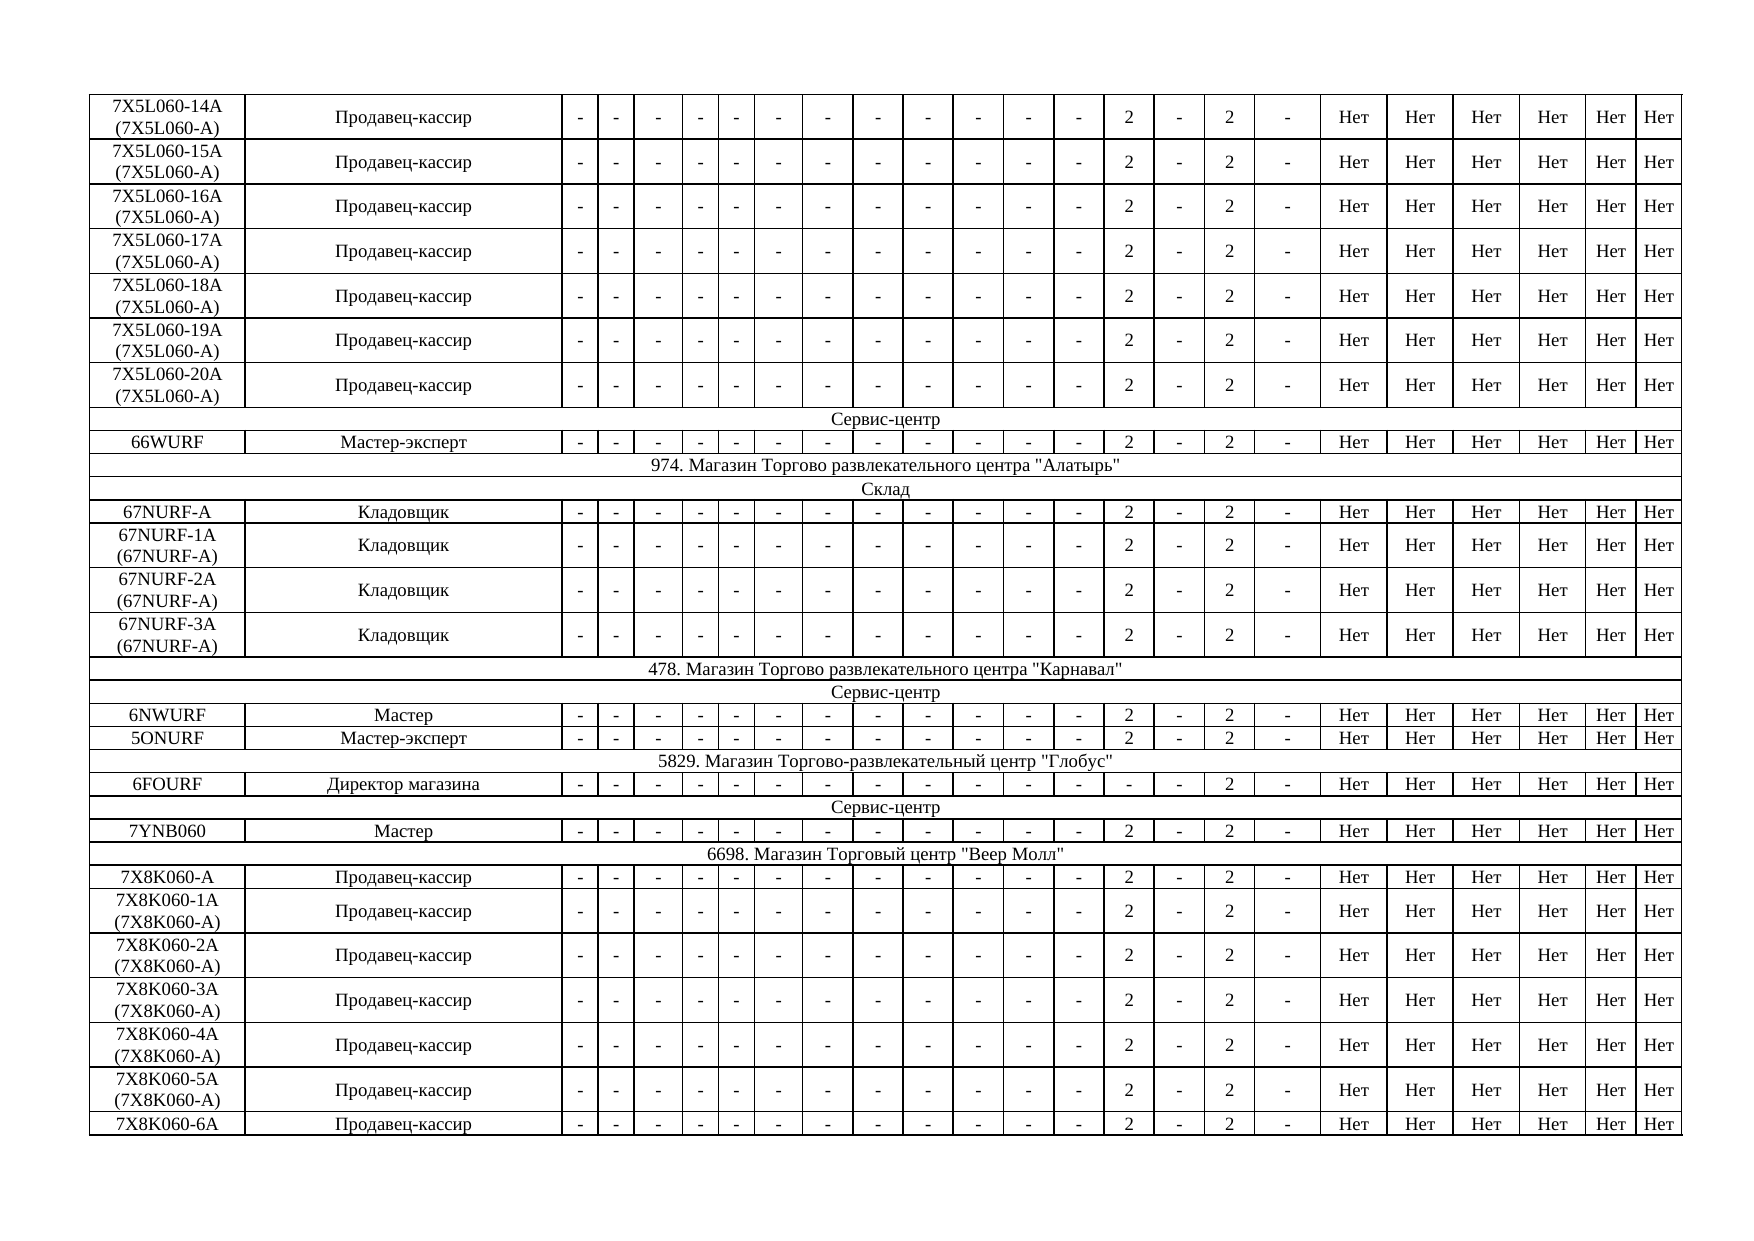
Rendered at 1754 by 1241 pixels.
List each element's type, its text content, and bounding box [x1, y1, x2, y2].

table_cell 7X5L060-17А (7X5L060-А) [90, 229, 244, 272]
table_cell Нет [1586, 727, 1635, 749]
table_cell - [635, 934, 682, 977]
table_cell Нет [1388, 704, 1452, 726]
table_cell Нет [1520, 185, 1585, 228]
table_cell - [1004, 501, 1053, 522]
table_cell 7X5L060-20А (7X5L060-А) [90, 363, 244, 406]
table_cell Нет [1454, 568, 1519, 611]
table_cell - [1155, 820, 1204, 841]
table_cell - [904, 140, 952, 183]
table_cell - [1255, 274, 1320, 317]
table_cell - [954, 934, 1003, 977]
table_cell - [719, 866, 754, 887]
table_cell - [635, 274, 682, 317]
table_cell - [719, 613, 754, 656]
table_cell - [954, 319, 1003, 362]
table_cell 2 [1205, 140, 1254, 183]
table_cell - [904, 568, 952, 611]
table_cell Нет [1454, 363, 1519, 406]
table_cell - [1004, 613, 1053, 656]
table_cell - [904, 95, 952, 138]
table_cell Нет [1321, 1068, 1386, 1111]
table_cell - [854, 568, 902, 611]
table_cell - [635, 820, 682, 841]
table_cell - [719, 185, 754, 228]
table_cell - [1004, 773, 1053, 795]
table_cell Нет [1321, 889, 1386, 932]
table_cell Продавец-кассир [246, 274, 561, 317]
table_cell Продавец-кассир [246, 319, 561, 362]
table_cell Нет [1454, 820, 1519, 841]
table_cell Нет [1520, 727, 1585, 749]
table_cell - [803, 773, 852, 795]
table_cell - [1155, 704, 1204, 726]
table_cell 2 [1205, 820, 1254, 841]
table_cell Нет [1388, 866, 1452, 887]
table_cell - [904, 773, 952, 795]
table_cell - [755, 319, 802, 362]
table_cell - [755, 1023, 802, 1066]
table_cell - [954, 1023, 1003, 1066]
table_cell - [683, 1023, 718, 1066]
table_cell - [635, 1068, 682, 1111]
table_cell Нет [1520, 934, 1585, 977]
table_cell - [755, 727, 802, 749]
table_cell - [599, 95, 633, 138]
table_cell - [1155, 866, 1204, 887]
table_cell Продавец-кассир [246, 363, 561, 406]
table_cell Нет [1637, 773, 1681, 795]
table_cell Нет [1520, 889, 1585, 932]
table_cell - [803, 274, 852, 317]
table_cell Нет [1388, 363, 1452, 406]
table_cell - [803, 501, 852, 522]
table_cell - [563, 727, 597, 749]
table_cell - [719, 1023, 754, 1066]
table_cell 2 [1105, 613, 1153, 656]
table_cell - [1055, 568, 1103, 611]
table_cell - [904, 704, 952, 726]
table_cell - [1155, 613, 1204, 656]
table_cell - [635, 704, 682, 726]
table_cell Нет [1520, 978, 1585, 1021]
table_cell - [904, 1068, 952, 1111]
table_cell - [755, 613, 802, 656]
table_cell - [904, 978, 952, 1021]
table_cell - [635, 568, 682, 611]
table_cell - [1255, 1068, 1320, 1111]
table_cell Нет [1321, 185, 1386, 228]
table_cell - [1255, 501, 1320, 522]
table_cell - [854, 1112, 902, 1134]
table_cell - [1055, 1023, 1103, 1066]
table_cell Нет [1637, 1023, 1681, 1066]
table_cell - [1255, 773, 1320, 795]
table_cell - [1055, 889, 1103, 932]
table_cell Продавец-кассир [246, 934, 561, 977]
table_cell - [563, 773, 597, 795]
table_cell Нет [1454, 95, 1519, 138]
table_cell - [1255, 524, 1320, 567]
table_cell - [904, 820, 952, 841]
table_cell Нет [1637, 274, 1681, 317]
table_cell Продавец-кассир [246, 1023, 561, 1066]
table_cell 2 [1205, 229, 1254, 272]
table_cell - [954, 978, 1003, 1021]
table_cell Нет [1454, 978, 1519, 1021]
table_cell 6NWURF [90, 704, 244, 726]
table_cell - [1004, 934, 1053, 977]
table_cell - [803, 431, 852, 453]
table_cell - [1155, 319, 1204, 362]
table_cell - [635, 319, 682, 362]
table_cell Нет [1388, 568, 1452, 611]
table_cell Нет [1637, 1112, 1681, 1134]
table_cell - [719, 1068, 754, 1111]
table_cell 2 [1105, 229, 1153, 272]
table_cell - [599, 889, 633, 932]
table_cell 2 [1105, 727, 1153, 749]
table_cell Нет [1637, 1068, 1681, 1111]
table_cell - [719, 820, 754, 841]
table_cell - [854, 727, 902, 749]
table_cell - [683, 363, 718, 406]
table_cell - [1155, 140, 1204, 183]
table_cell Нет [1454, 613, 1519, 656]
table_cell Нет [1321, 934, 1386, 977]
table_cell Нет [1520, 866, 1585, 887]
table_cell - [854, 889, 902, 932]
table_cell - [904, 185, 952, 228]
table_cell Нет [1637, 820, 1681, 841]
table_cell - [563, 229, 597, 272]
table_cell 6FOURF [90, 773, 244, 795]
table_cell 2 [1205, 568, 1254, 611]
table_cell Нет [1321, 319, 1386, 362]
table_cell Нет [1321, 568, 1386, 611]
table_cell - [563, 704, 597, 726]
table_cell - [563, 613, 597, 656]
table_cell Нет [1321, 704, 1386, 726]
table_cell - [803, 889, 852, 932]
table_cell Нет [1520, 773, 1585, 795]
table_cell - [563, 185, 597, 228]
table_cell - [599, 820, 633, 841]
table_cell - [1155, 95, 1204, 138]
table_cell Нет [1637, 727, 1681, 749]
table_cell - [1004, 274, 1053, 317]
table_cell - [854, 1023, 902, 1066]
table_cell Продавец-кассир [246, 140, 561, 183]
table_cell 2 [1105, 185, 1153, 228]
table_cell - [719, 773, 754, 795]
table_cell 974. Магазин Торгово развлекательного центра "Алатырь" [90, 454, 1681, 476]
table_cell 2 [1205, 978, 1254, 1021]
table_cell - [803, 820, 852, 841]
table_cell 2 [1105, 95, 1153, 138]
table_cell - [854, 95, 902, 138]
table_cell - [755, 704, 802, 726]
table_cell - [635, 140, 682, 183]
table_cell - [1055, 978, 1103, 1021]
table_cell - [1004, 431, 1053, 453]
table_cell Мастер-эксперт [246, 727, 561, 749]
table_cell Нет [1586, 140, 1635, 183]
table_cell Нет [1321, 431, 1386, 453]
table_cell Нет [1454, 229, 1519, 272]
table_cell - [954, 140, 1003, 183]
table_cell Нет [1454, 1112, 1519, 1134]
table_cell Нет [1321, 866, 1386, 887]
table_cell - [599, 1023, 633, 1066]
table_cell 2 [1105, 501, 1153, 522]
table_cell Нет [1586, 866, 1635, 887]
table_cell - [1055, 95, 1103, 138]
table_cell - [719, 140, 754, 183]
table_cell Нет [1586, 274, 1635, 317]
table_cell - [954, 431, 1003, 453]
table_cell Нет [1454, 140, 1519, 183]
table_cell Нет [1454, 704, 1519, 726]
table_cell - [755, 431, 802, 453]
table_cell - [563, 820, 597, 841]
table_cell Нет [1637, 140, 1681, 183]
table_cell - [563, 1112, 597, 1134]
table_cell - [803, 185, 852, 228]
table_cell - [755, 363, 802, 406]
table_cell - [635, 431, 682, 453]
table_cell 2 [1205, 501, 1254, 522]
table_cell Нет [1388, 1068, 1452, 1111]
table_cell Кладовщик [246, 568, 561, 611]
table_cell Сервис-центр [90, 408, 1681, 429]
table_cell - [904, 934, 952, 977]
table_cell - [635, 524, 682, 567]
table_cell Нет [1520, 229, 1585, 272]
table_cell - [719, 319, 754, 362]
table_cell - [563, 524, 597, 567]
table_cell - [719, 501, 754, 522]
table_cell Нет [1637, 501, 1681, 522]
table_cell - [755, 229, 802, 272]
table_cell - [1255, 613, 1320, 656]
table_cell - [854, 363, 902, 406]
table_cell Нет [1637, 704, 1681, 726]
table_cell - [954, 274, 1003, 317]
table_cell - [904, 319, 952, 362]
table_cell - [1004, 140, 1053, 183]
table_cell Нет [1637, 524, 1681, 567]
table_cell Нет [1454, 524, 1519, 567]
table_cell Продавец-кассир [246, 229, 561, 272]
table_cell 7X8K060-А [90, 866, 244, 887]
table_cell 7X5L060-15А (7X5L060-А) [90, 140, 244, 183]
table_cell Нет [1586, 431, 1635, 453]
table_cell Нет [1586, 820, 1635, 841]
table_cell Нет [1637, 363, 1681, 406]
table_cell - [599, 140, 633, 183]
table_cell Нет [1637, 431, 1681, 453]
table_cell Нет [1520, 431, 1585, 453]
table_cell Нет [1454, 1068, 1519, 1111]
table_cell Нет [1520, 1068, 1585, 1111]
table_cell - [1004, 704, 1053, 726]
table_cell Сервис-центр [90, 797, 1681, 818]
table_cell - [1155, 889, 1204, 932]
table_cell - [635, 889, 682, 932]
table_cell Нет [1388, 319, 1452, 362]
table_cell 2 [1205, 866, 1254, 887]
table_cell - [599, 704, 633, 726]
table_cell 2 [1205, 431, 1254, 453]
table_cell - [904, 431, 952, 453]
table_cell - [683, 727, 718, 749]
table_cell - [854, 274, 902, 317]
table_cell - [755, 185, 802, 228]
table_cell 67NURF-3А (67NURF-А) [90, 613, 244, 656]
table_cell Нет [1637, 934, 1681, 977]
table_cell - [683, 185, 718, 228]
table_cell - [854, 185, 902, 228]
table_cell - [755, 889, 802, 932]
table_cell - [904, 889, 952, 932]
table_cell - [635, 185, 682, 228]
table_cell - [803, 978, 852, 1021]
table_cell - [635, 501, 682, 522]
table_cell Нет [1520, 524, 1585, 567]
table_cell Нет [1388, 820, 1452, 841]
table_cell 2 [1205, 773, 1254, 795]
table_cell 67NURF-А [90, 501, 244, 522]
table_cell - [1155, 978, 1204, 1021]
table_cell Нет [1637, 229, 1681, 272]
table_cell Нет [1520, 95, 1585, 138]
table_cell 2 [1205, 363, 1254, 406]
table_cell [90, 1112, 244, 1134]
table_cell Нет [1388, 1112, 1452, 1134]
table_cell 2 [1205, 185, 1254, 228]
table_cell - [719, 727, 754, 749]
table_cell - [1055, 274, 1103, 317]
table_cell Нет [1388, 274, 1452, 317]
table_cell - [1255, 1112, 1320, 1134]
table_cell - [904, 1023, 952, 1066]
table_cell - [1155, 363, 1204, 406]
table_cell - [803, 704, 852, 726]
table_cell Нет [1388, 773, 1452, 795]
table_cell - [954, 704, 1003, 726]
table_cell 7X5L060-16А (7X5L060-А) [90, 185, 244, 228]
table_cell - [904, 866, 952, 887]
table_cell - [954, 773, 1003, 795]
table_cell Нет [1321, 1112, 1386, 1134]
table_cell - [1255, 704, 1320, 726]
table_cell - [1155, 274, 1204, 317]
table_cell Нет [1321, 274, 1386, 317]
table_cell - [854, 431, 902, 453]
table_cell Нет [1520, 501, 1585, 522]
table_cell 2 [1205, 704, 1254, 726]
table_cell - [854, 934, 902, 977]
table_cell - [1004, 229, 1053, 272]
table_cell Нет [1321, 501, 1386, 522]
table_cell - [904, 727, 952, 749]
table_cell 2 [1205, 1112, 1254, 1134]
table_cell Нет [1388, 727, 1452, 749]
table_cell - [954, 363, 1003, 406]
table_cell - [599, 185, 633, 228]
table_cell Продавец-кассир [246, 978, 561, 1021]
table_cell Нет [1586, 704, 1635, 726]
table_cell Нет [1388, 1023, 1452, 1066]
table_cell - [755, 501, 802, 522]
table_cell - [1155, 1068, 1204, 1111]
table_cell 2 [1205, 934, 1254, 977]
table_cell - [1155, 1112, 1204, 1134]
table_cell - [1055, 140, 1103, 183]
table_cell Нет [1520, 274, 1585, 317]
table_cell - [1055, 1112, 1103, 1134]
table_cell - [803, 524, 852, 567]
table_cell - [1255, 185, 1320, 228]
table_cell Нет [1520, 319, 1585, 362]
table_cell Нет [1520, 820, 1585, 841]
table_cell 7X5L060-18А (7X5L060-А) [90, 274, 244, 317]
table_cell - [719, 1112, 754, 1134]
table_cell - [719, 934, 754, 977]
table_cell 2 [1105, 704, 1153, 726]
table_cell Нет [1388, 889, 1452, 932]
table_cell Продавец-кассир [246, 1112, 561, 1134]
table_cell - [719, 704, 754, 726]
table_cell - [683, 229, 718, 272]
table_cell - [1255, 820, 1320, 841]
table_cell - [719, 229, 754, 272]
table_cell Нет [1321, 524, 1386, 567]
table_cell - [599, 568, 633, 611]
table_cell - [803, 613, 852, 656]
table_cell Нет [1520, 568, 1585, 611]
table_cell - [683, 820, 718, 841]
table_cell - [755, 1112, 802, 1134]
table_cell - [683, 978, 718, 1021]
table_cell - [904, 1112, 952, 1134]
table_cell - [1055, 1068, 1103, 1111]
table_cell - [854, 1068, 902, 1111]
table_cell Нет [1586, 524, 1635, 567]
table_cell 7X8K060-1А (7X8K060-А) [90, 889, 244, 932]
table_cell - [599, 934, 633, 977]
table_cell - [954, 866, 1003, 887]
table_cell - [599, 978, 633, 1021]
table_cell - [683, 501, 718, 522]
table_cell - [1004, 889, 1053, 932]
table_cell - [854, 773, 902, 795]
table_cell - [719, 274, 754, 317]
table_cell - [1004, 727, 1053, 749]
table_cell Нет [1388, 229, 1452, 272]
table_cell - [719, 889, 754, 932]
table_cell 2 [1105, 889, 1153, 932]
table_cell 2 [1205, 613, 1254, 656]
table_cell 2 [1105, 820, 1153, 841]
table_cell - [1004, 1068, 1053, 1111]
table_cell - [719, 978, 754, 1021]
table_cell Склад [90, 477, 1681, 499]
table_cell - [563, 274, 597, 317]
table_cell 2 [1105, 1068, 1153, 1111]
table_cell Нет [1454, 773, 1519, 795]
table_cell - [635, 363, 682, 406]
table_cell - [599, 773, 633, 795]
table_cell - [683, 773, 718, 795]
table_cell 2 [1205, 274, 1254, 317]
table_cell - [683, 431, 718, 453]
table_cell - [854, 613, 902, 656]
table_cell - [563, 1023, 597, 1066]
table_cell Нет [1388, 524, 1452, 567]
table_cell 2 [1205, 524, 1254, 567]
table_cell - [1055, 613, 1103, 656]
table_cell - [803, 866, 852, 887]
table_cell Нет [1520, 704, 1585, 726]
table_cell Нет [1454, 934, 1519, 977]
table_cell - [563, 95, 597, 138]
table_cell - [1004, 866, 1053, 887]
table_cell Нет [1321, 727, 1386, 749]
table_cell Нет [1321, 1023, 1386, 1066]
table_cell - [683, 934, 718, 977]
table_cell - [563, 501, 597, 522]
table_cell - [719, 524, 754, 567]
table_cell - [683, 568, 718, 611]
table_cell - [563, 978, 597, 1021]
table_cell - [1055, 773, 1103, 795]
table_cell - [1004, 319, 1053, 362]
table_cell - [1055, 704, 1103, 726]
table_cell Нет [1637, 613, 1681, 656]
table_cell - [755, 140, 802, 183]
table_cell - [599, 229, 633, 272]
table_cell - [563, 431, 597, 453]
table_cell - [1155, 773, 1204, 795]
table_cell - [563, 568, 597, 611]
table_cell - [904, 229, 952, 272]
table_cell - [1255, 978, 1320, 1021]
table_cell Нет [1586, 978, 1635, 1021]
table_cell Нет [1586, 889, 1635, 932]
table_cell 6698. Магазин Торговый центр "Веер Молл" [90, 843, 1681, 864]
table_cell - [1055, 820, 1103, 841]
table_cell - [1155, 1023, 1204, 1066]
table_cell Нет [1321, 95, 1386, 138]
table_cell Продавец-кассир [246, 866, 561, 887]
table_cell - [635, 773, 682, 795]
table_cell - [1155, 229, 1204, 272]
table_cell - [755, 866, 802, 887]
table_cell - [1155, 934, 1204, 977]
table_cell - [1004, 820, 1053, 841]
table_cell - [954, 1112, 1003, 1134]
table_cell - [1055, 431, 1103, 453]
table_cell - [1004, 185, 1053, 228]
table_cell - [1055, 501, 1103, 522]
table_cell Нет [1586, 613, 1635, 656]
table_cell - [599, 319, 633, 362]
table_cell Нет [1586, 1023, 1635, 1066]
table_cell Продавец-кассир [246, 889, 561, 932]
table_cell Нет [1454, 889, 1519, 932]
table_cell Нет [1454, 727, 1519, 749]
table_cell - [854, 319, 902, 362]
table_cell - [904, 274, 952, 317]
table_cell Нет [1586, 1068, 1635, 1111]
table_cell Нет [1520, 140, 1585, 183]
table_cell - [719, 363, 754, 406]
table_cell - [599, 613, 633, 656]
table_cell - [599, 727, 633, 749]
table_cell - [1255, 934, 1320, 977]
table_cell 7X8K060-3А (7X8K060-А) [90, 978, 244, 1021]
table_cell - [904, 363, 952, 406]
table_cell Продавец-кассир [246, 1068, 561, 1111]
table_cell - [1055, 524, 1103, 567]
table_cell 2 [1205, 889, 1254, 932]
table_cell 2 [1105, 274, 1153, 317]
table_cell - [1004, 978, 1053, 1021]
table_cell 2 [1105, 319, 1153, 362]
table_cell - [954, 95, 1003, 138]
table_cell Нет [1454, 185, 1519, 228]
table_cell - [1105, 773, 1153, 795]
table_cell - [854, 978, 902, 1021]
table_cell Нет [1388, 140, 1452, 183]
table_cell - [1155, 524, 1204, 567]
table_cell Нет [1321, 363, 1386, 406]
table_cell - [599, 363, 633, 406]
table_cell Нет [1388, 934, 1452, 977]
table_cell Нет [1388, 613, 1452, 656]
table_cell Нет [1454, 431, 1519, 453]
table_cell - [954, 568, 1003, 611]
table_cell - [599, 431, 633, 453]
table_cell - [954, 524, 1003, 567]
table_cell 7X8K060-5А (7X8K060-А) [90, 1068, 244, 1111]
table_cell - [599, 524, 633, 567]
table_cell Нет [1454, 866, 1519, 887]
table_cell 5829. Магазин Торгово-развлекательный центр "Глобус" [90, 750, 1681, 772]
table_cell - [599, 501, 633, 522]
table_cell - [854, 820, 902, 841]
table_cell Нет [1454, 501, 1519, 522]
table_cell - [683, 613, 718, 656]
table_cell - [954, 1068, 1003, 1111]
table_cell - [1055, 229, 1103, 272]
table_cell - [904, 501, 952, 522]
table_cell 5ONURF [90, 727, 244, 749]
table_cell - [803, 95, 852, 138]
table_cell 7YNB060 [90, 820, 244, 841]
table_cell Нет [1388, 978, 1452, 1021]
table_cell Продавец-кассир [246, 95, 561, 138]
table_cell - [563, 1068, 597, 1111]
table_cell - [683, 274, 718, 317]
table_cell Нет [1586, 185, 1635, 228]
table_cell 2 [1105, 524, 1153, 567]
table_cell Нет [1637, 185, 1681, 228]
table_cell - [683, 524, 718, 567]
table_cell - [635, 613, 682, 656]
table_cell Нет [1586, 501, 1635, 522]
table_cell - [683, 704, 718, 726]
table_cell - [563, 866, 597, 887]
table_cell - [904, 524, 952, 567]
table_cell 2 [1105, 568, 1153, 611]
table_cell - [803, 568, 852, 611]
table_cell Сервис-центр [90, 681, 1681, 702]
table_cell - [803, 363, 852, 406]
table_cell - [954, 889, 1003, 932]
table_cell - [1255, 1023, 1320, 1066]
table_cell 2 [1105, 934, 1153, 977]
table_cell - [1004, 363, 1053, 406]
table_cell 2 [1105, 866, 1153, 887]
table_cell 2 [1205, 319, 1254, 362]
table_cell - [854, 524, 902, 567]
table_cell Нет [1321, 229, 1386, 272]
table_cell - [563, 140, 597, 183]
table_cell Нет [1586, 568, 1635, 611]
table_cell - [755, 568, 802, 611]
table_cell - [1255, 431, 1320, 453]
table_cell - [954, 820, 1003, 841]
table_cell - [803, 1023, 852, 1066]
table_cell 2 [1205, 1023, 1254, 1066]
table_cell - [1155, 501, 1204, 522]
table_cell Кладовщик [246, 501, 561, 522]
table_cell Кладовщик [246, 613, 561, 656]
table_cell Нет [1321, 820, 1386, 841]
table_cell - [755, 524, 802, 567]
table_cell - [755, 773, 802, 795]
table_cell Мастер [246, 820, 561, 841]
table_cell Нет [1388, 431, 1452, 453]
table_cell 2 [1205, 95, 1254, 138]
table_cell Кладовщик [246, 524, 561, 567]
table_cell - [683, 140, 718, 183]
table_cell Мастер-эксперт [246, 431, 561, 453]
table_cell Нет [1637, 95, 1681, 138]
table_cell Нет [1520, 1112, 1585, 1134]
table_cell Мастер [246, 704, 561, 726]
table_cell - [683, 95, 718, 138]
table_cell Продавец-кассир [246, 185, 561, 228]
table_cell - [599, 274, 633, 317]
table_cell Нет [1388, 95, 1452, 138]
table_cell - [854, 501, 902, 522]
table_cell - [755, 978, 802, 1021]
table_cell - [954, 229, 1003, 272]
table_cell Нет [1637, 866, 1681, 887]
table_cell 478. Магазин Торгово развлекательного центра "Карнавал" [90, 658, 1681, 679]
table_cell - [683, 1112, 718, 1134]
table_cell - [755, 820, 802, 841]
table_cell - [719, 568, 754, 611]
table_cell 2 [1105, 1112, 1153, 1134]
table_cell - [854, 704, 902, 726]
table_cell - [803, 319, 852, 362]
table_cell - [1155, 431, 1204, 453]
table_cell Нет [1586, 319, 1635, 362]
table_cell Нет [1586, 773, 1635, 795]
table_cell 2 [1205, 1068, 1254, 1111]
table_cell - [1055, 934, 1103, 977]
table_cell 2 [1105, 140, 1153, 183]
table_cell - [904, 613, 952, 656]
table_cell - [954, 501, 1003, 522]
table_cell Нет [1586, 1112, 1635, 1134]
table_cell - [803, 140, 852, 183]
table_cell - [803, 1112, 852, 1134]
table_cell - [1004, 524, 1053, 567]
table_cell - [803, 727, 852, 749]
table_cell Нет [1637, 889, 1681, 932]
table_cell - [1255, 568, 1320, 611]
table_cell - [635, 229, 682, 272]
table_cell 2 [1105, 978, 1153, 1021]
table_cell - [599, 1112, 633, 1134]
table_cell - [683, 866, 718, 887]
table_cell 7X8K060-4А (7X8K060-А) [90, 1023, 244, 1066]
table_cell - [635, 1023, 682, 1066]
table_cell - [563, 934, 597, 977]
table_cell - [954, 185, 1003, 228]
table_cell 2 [1105, 431, 1153, 453]
table_cell - [803, 1068, 852, 1111]
table_cell Нет [1321, 773, 1386, 795]
table_cell Нет [1586, 363, 1635, 406]
table_cell - [1055, 363, 1103, 406]
table_cell - [1255, 229, 1320, 272]
table_cell 7X5L060-19А (7X5L060-А) [90, 319, 244, 362]
table_cell - [954, 613, 1003, 656]
table_cell Нет [1454, 274, 1519, 317]
table_cell Нет [1520, 1023, 1585, 1066]
table_cell - [719, 431, 754, 453]
table_cell - [1255, 319, 1320, 362]
table_cell - [635, 866, 682, 887]
table_cell - [563, 363, 597, 406]
table_cell - [1004, 1112, 1053, 1134]
table_cell - [1055, 319, 1103, 362]
table_cell Нет [1637, 978, 1681, 1021]
table_cell Нет [1388, 501, 1452, 522]
table_cell - [1055, 727, 1103, 749]
table_cell 2 [1105, 363, 1153, 406]
table_cell - [1255, 727, 1320, 749]
table_cell Нет [1321, 613, 1386, 656]
table_cell - [1055, 866, 1103, 887]
table_cell - [635, 727, 682, 749]
table_cell - [599, 1068, 633, 1111]
table_cell - [719, 95, 754, 138]
table_cell Нет [1321, 978, 1386, 1021]
table_cell - [1255, 866, 1320, 887]
table_cell Нет [1637, 319, 1681, 362]
table_cell - [1255, 889, 1320, 932]
table_cell - [683, 1068, 718, 1111]
table_cell - [954, 727, 1003, 749]
table_cell - [1155, 568, 1204, 611]
table_cell - [755, 1068, 802, 1111]
table_cell - [854, 229, 902, 272]
table_cell Нет [1454, 1023, 1519, 1066]
table_cell - [563, 889, 597, 932]
table_cell - [683, 319, 718, 362]
table_cell - [803, 934, 852, 977]
table_cell Нет [1586, 95, 1635, 138]
table_cell Нет [1520, 363, 1585, 406]
table_cell - [854, 140, 902, 183]
table_cell - [1255, 363, 1320, 406]
table_cell Директор магазина [246, 773, 561, 795]
table_cell - [1004, 95, 1053, 138]
table_cell - [1055, 185, 1103, 228]
table_cell 7X8K060-2А (7X8K060-А) [90, 934, 244, 977]
table_cell Нет [1637, 568, 1681, 611]
table_cell - [854, 866, 902, 887]
table_cell 67NURF-2А (67NURF-А) [90, 568, 244, 611]
table_cell Нет [1388, 185, 1452, 228]
table_cell Нет [1454, 319, 1519, 362]
table_cell - [755, 934, 802, 977]
table_cell 7X5L060-14А (7X5L060-А) [90, 95, 244, 138]
table_cell Нет [1321, 140, 1386, 183]
table_cell - [635, 1112, 682, 1134]
table_cell 2 [1105, 1023, 1153, 1066]
table_cell 66WURF [90, 431, 244, 453]
table_cell - [1004, 568, 1053, 611]
table_cell - [1155, 185, 1204, 228]
table_cell - [1155, 727, 1204, 749]
table_cell - [1255, 95, 1320, 138]
table_cell - [1255, 140, 1320, 183]
table_cell - [683, 889, 718, 932]
table_cell Нет [1586, 229, 1635, 272]
table_cell - [635, 95, 682, 138]
table_cell - [563, 319, 597, 362]
table_cell - [755, 95, 802, 138]
table_cell Нет [1520, 613, 1585, 656]
table_cell - [755, 274, 802, 317]
table_cell - [599, 866, 633, 887]
table_cell 67NURF-1А (67NURF-А) [90, 524, 244, 567]
table_cell - [635, 978, 682, 1021]
table_cell 2 [1205, 727, 1254, 749]
table_cell - [803, 229, 852, 272]
table_cell - [1004, 1023, 1053, 1066]
table_cell Нет [1586, 934, 1635, 977]
